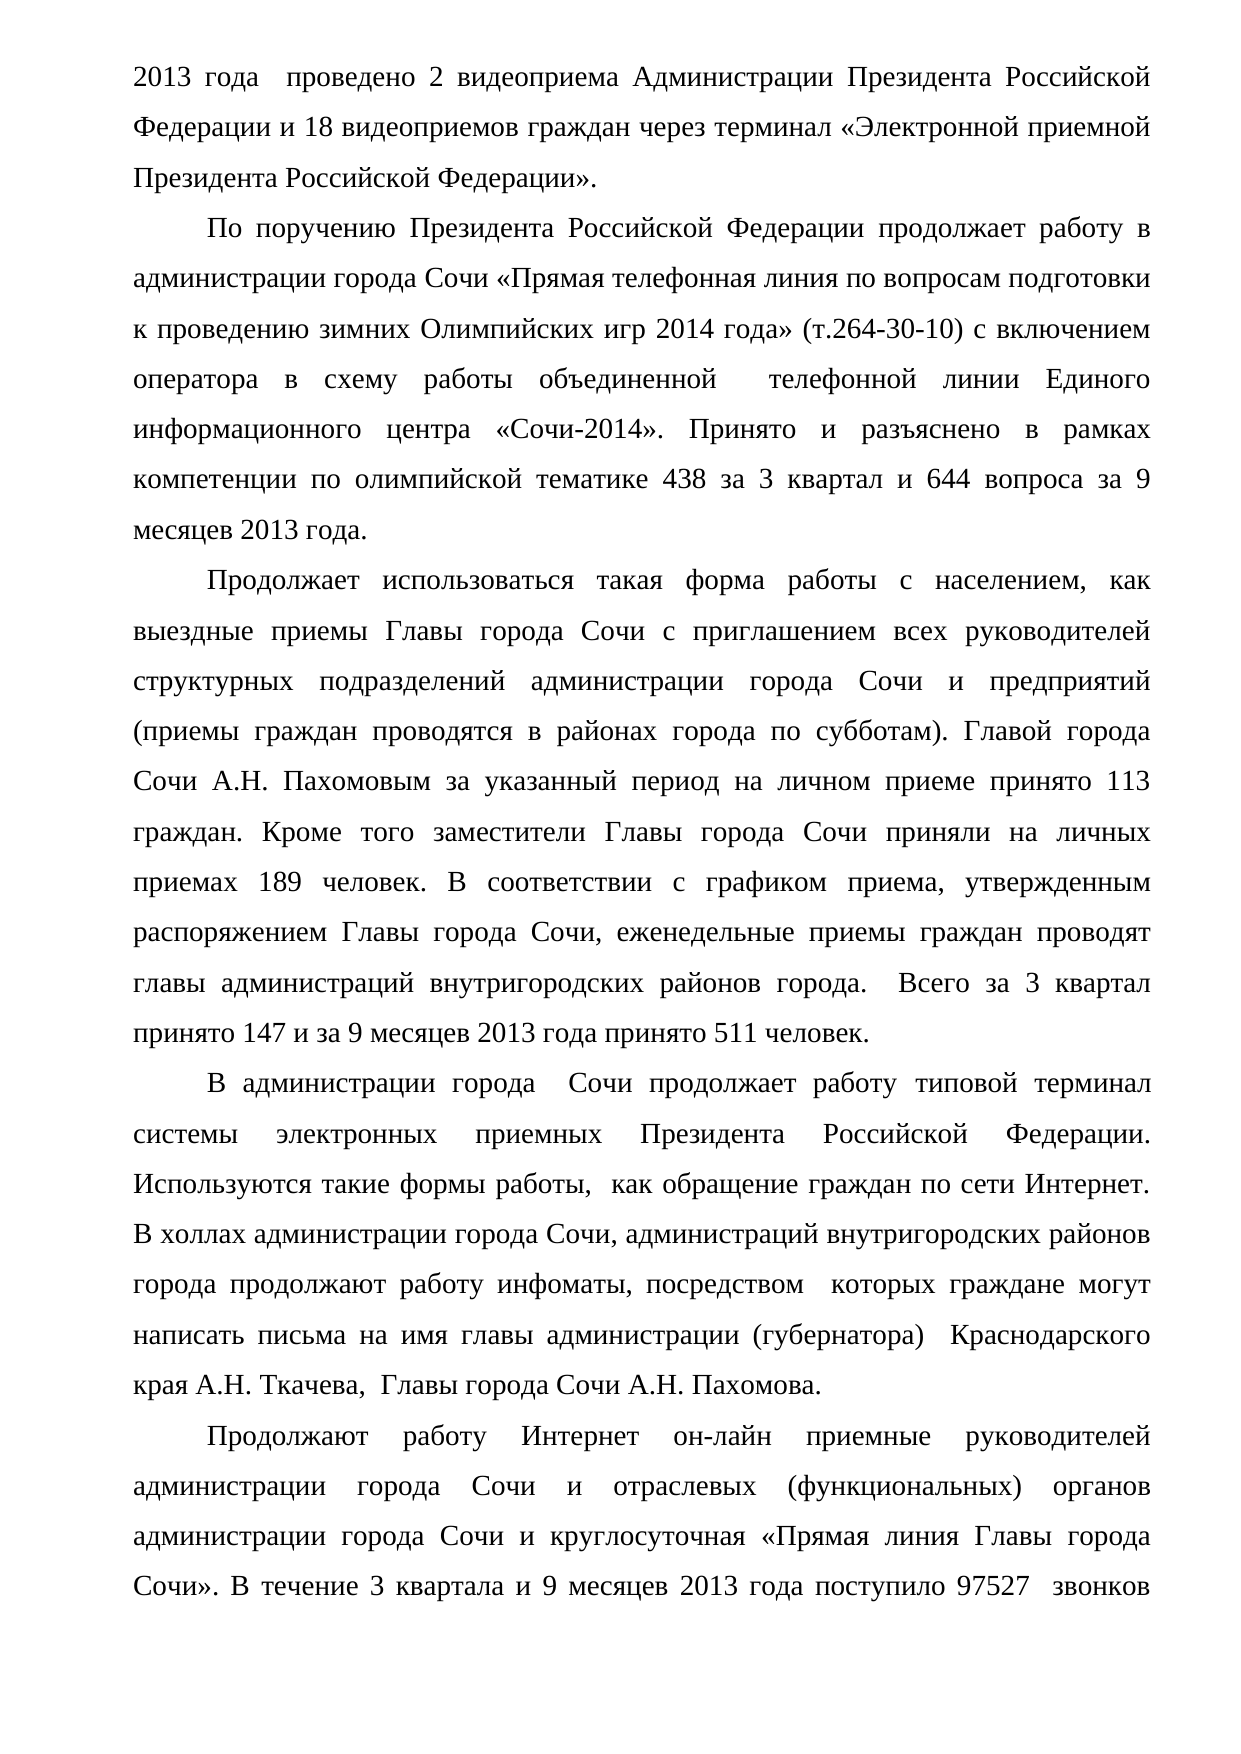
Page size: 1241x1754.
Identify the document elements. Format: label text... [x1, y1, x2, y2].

text В администрации города Сочи продолжает работу типовой терминал системы электронных приемных Президента Российской Федерации. Используются такие формы работы, как обращение граждан по сети Интернет. В холлах администрации города Сочи, администраций внутригородских районов города продолжают работу инфоматы, посредством которых граждане могут написать письма на имя главы администрации (губернатора) Краснодарского края А.Н. Ткачева, Главы города Сочи А.Н. Пахомова. [133, 1065, 1152, 1401]
text Продолжает использоваться такая форма работы с населением, как выездные приемы Главы города Сочи с приглашением всех руководителей структурных подразделений администрации города Сочи и предприятий (приемы граждан проводятся в районах города по субботам). Главой города Сочи А.Н. Пахомовым за указанный период на личном приеме принято 113 граждан. Кроме того заместители Главы города Сочи приняли на личных приемах 189 человек. В соответствии с графиком приема, утвержденным распоряжением Главы города Сочи, еженедельные приемы граждан проводят главы администраций внутригородских районов города. Всего за 3 квартал принято 147 и за 9 месяцев 2013 года принято 511 человек. [133, 562, 1152, 1049]
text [133, 59, 1152, 193]
text По поручению Президента Российской Федерации продолжает работу в администрации города Сочи «Прямая телефонная линия по вопросам подготовки к проведению зимних Олимпийских игр 2014 года» (т.264-30-10) с включением оператора в схему работы объединенной телефонной линии Единого информационного центра «Сочи-2014». Принято и разъяснено в рамках компетенции по олимпийской тематике 438 за 3 квартал и 644 вопроса за 9 месяцев 2013 года. [133, 210, 1152, 546]
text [133, 1418, 1152, 1602]
